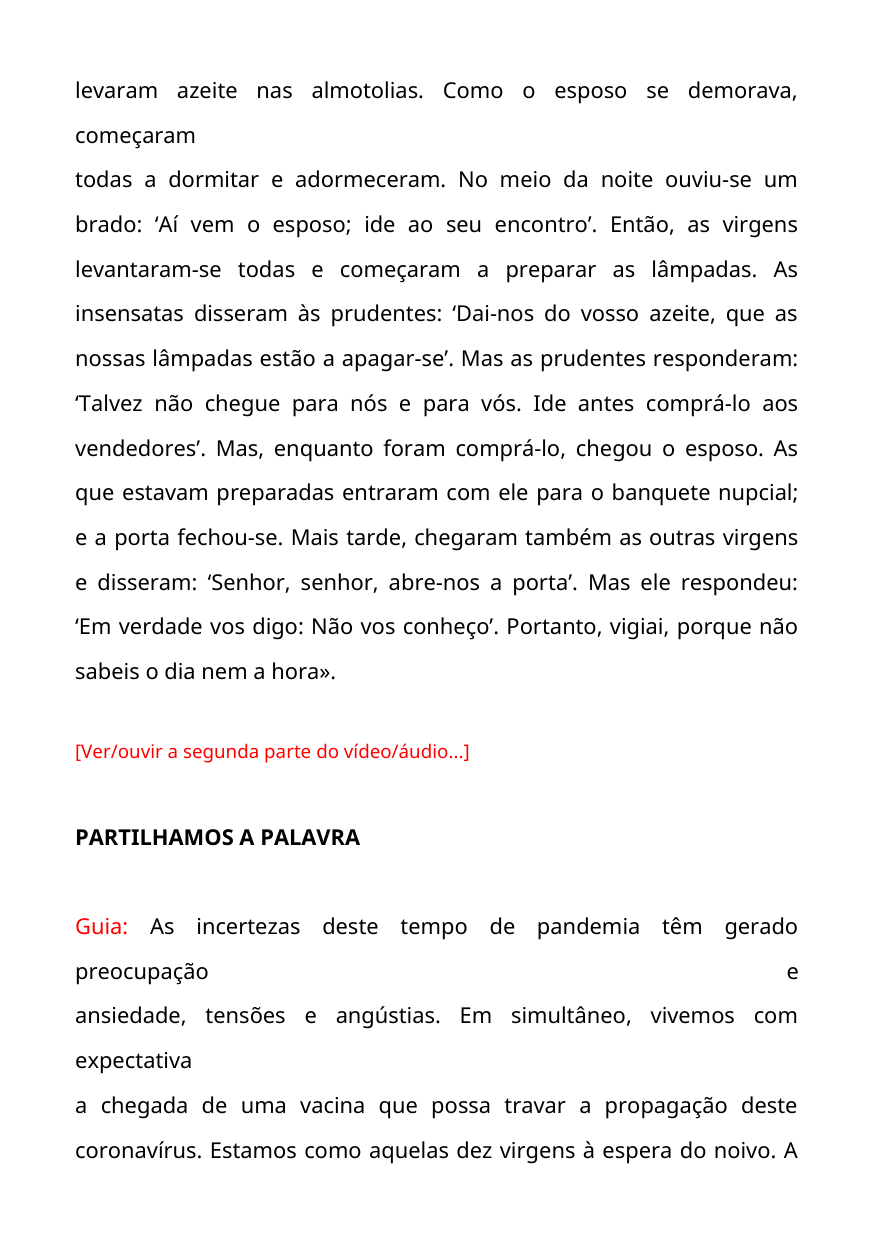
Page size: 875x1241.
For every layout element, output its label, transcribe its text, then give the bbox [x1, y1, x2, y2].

text PARTILHAMOS A PALAVRA [75, 822, 799, 852]
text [75, 866, 799, 1164]
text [75, 75, 799, 686]
text [Ver/ouvir a segunda parte do vídeo/áudio...] [75, 701, 799, 764]
